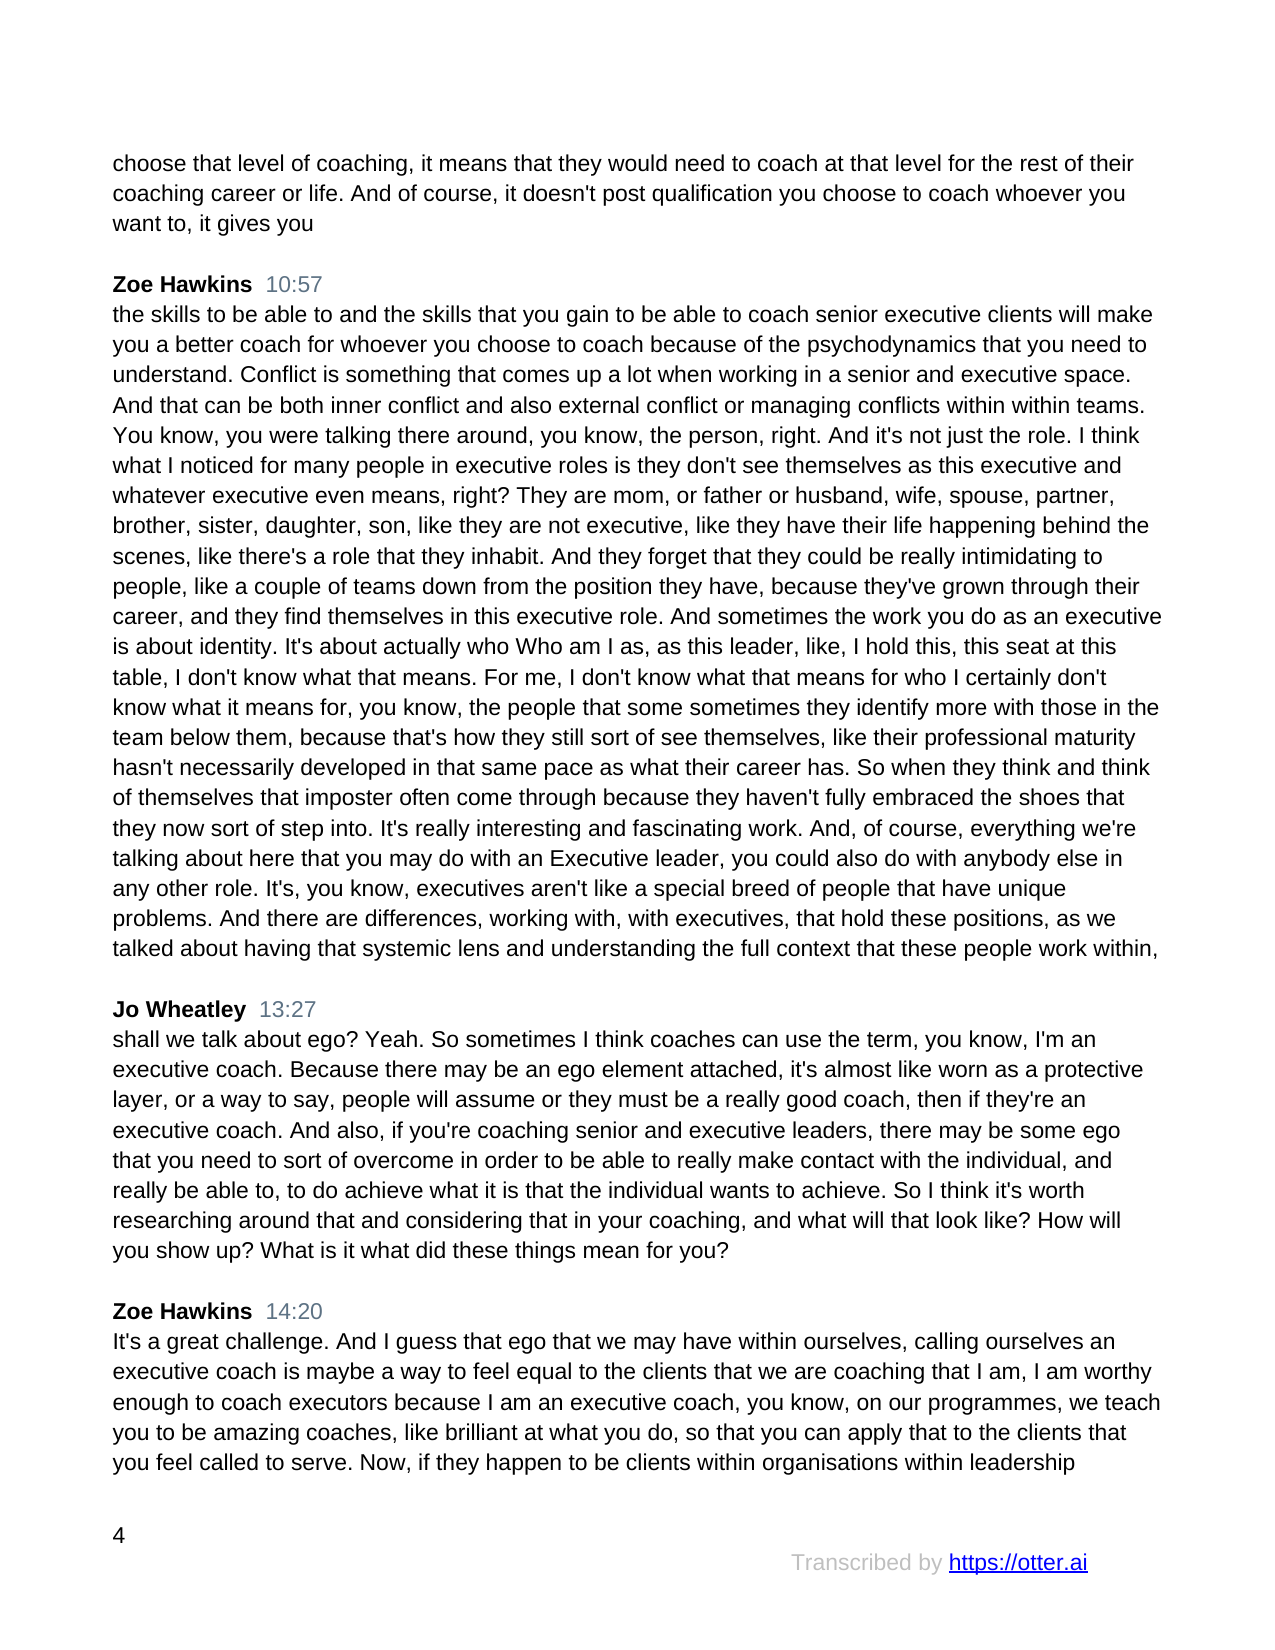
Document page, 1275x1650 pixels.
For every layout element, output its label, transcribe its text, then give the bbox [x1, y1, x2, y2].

text Jo Wheatley 13:27 [112, 996, 1162, 1022]
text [112, 150, 1162, 237]
text the skills to be able to and the skills that you gain to be able to coach senior executive clients will make you a better coach for whoever you choose to coach because of the psychodynamics that you need to understand. Conflict is something that comes up a lot when working in a senior and executive space. And that can be both inner conflict and also external conflict or managing conflicts within within teams. You know, you were talking there around, you know, the person, right. And it's not just the role. I think what I noticed for many people in executive roles is they don't see themselves as this executive and whatever executive even means, right? They are mom, or father or husband, wife, spouse, partner, brother, sister, daughter, son, like they are not executive, like they have their life happening behind the scenes, like there's a role that they inhabit. And they forget that they could be really intimidating to people, like a couple of teams down from the position they have, because they've grown through their career, and they find themselves in this executive role. And sometimes the work you do as an executive is about identity. It's about actually who Who am I as, as this leader, like, I hold this, this seat at this table, I don't know what that means. For me, I don't know what that means for who I certainly don't know what it means for, you know, the people that some sometimes they identify more with those in the team below them, because that's how they still sort of see themselves, like their professional maturity hasn't necessarily developed in that same pace as what their career has. So when they think and think of themselves that imposter often come through because they haven't fully embraced the shoes that they now sort of step into. It's really interesting and fascinating work. And, of course, everything we're talking about here that you may do with an Executive leader, you could also do with anybody else in any other role. It's, you know, executives aren't like a special breed of people that have unique problems. And there are differences, working with, with executives, that hold these positions, as we talked about having that systemic lens and understanding the full context that these people work within, [112, 301, 1162, 962]
text Zoe Hawkins 10:57 [112, 271, 1162, 297]
text Zoe Hawkins 14:20 [112, 1298, 1162, 1324]
text shall we talk about ego? Yeah. So sometimes I think coaches can use the term, you know, I'm an executive coach. Because there may be an ego element attached, it's almost like worn as a protective layer, or a way to say, people will assume or they must be a really good coach, then if they're an executive coach. And also, if you're coaching senior and executive leaders, there may be some ego that you need to sort of overcome in order to be able to really make contact with the individual, and really be able to, to do achieve what it is that the individual wants to achieve. So I think it's worth researching around that and considering that in your coaching, and what will that look like? How will you show up? What is it what did these things mean for you? [112, 1026, 1162, 1264]
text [112, 1328, 1162, 1475]
